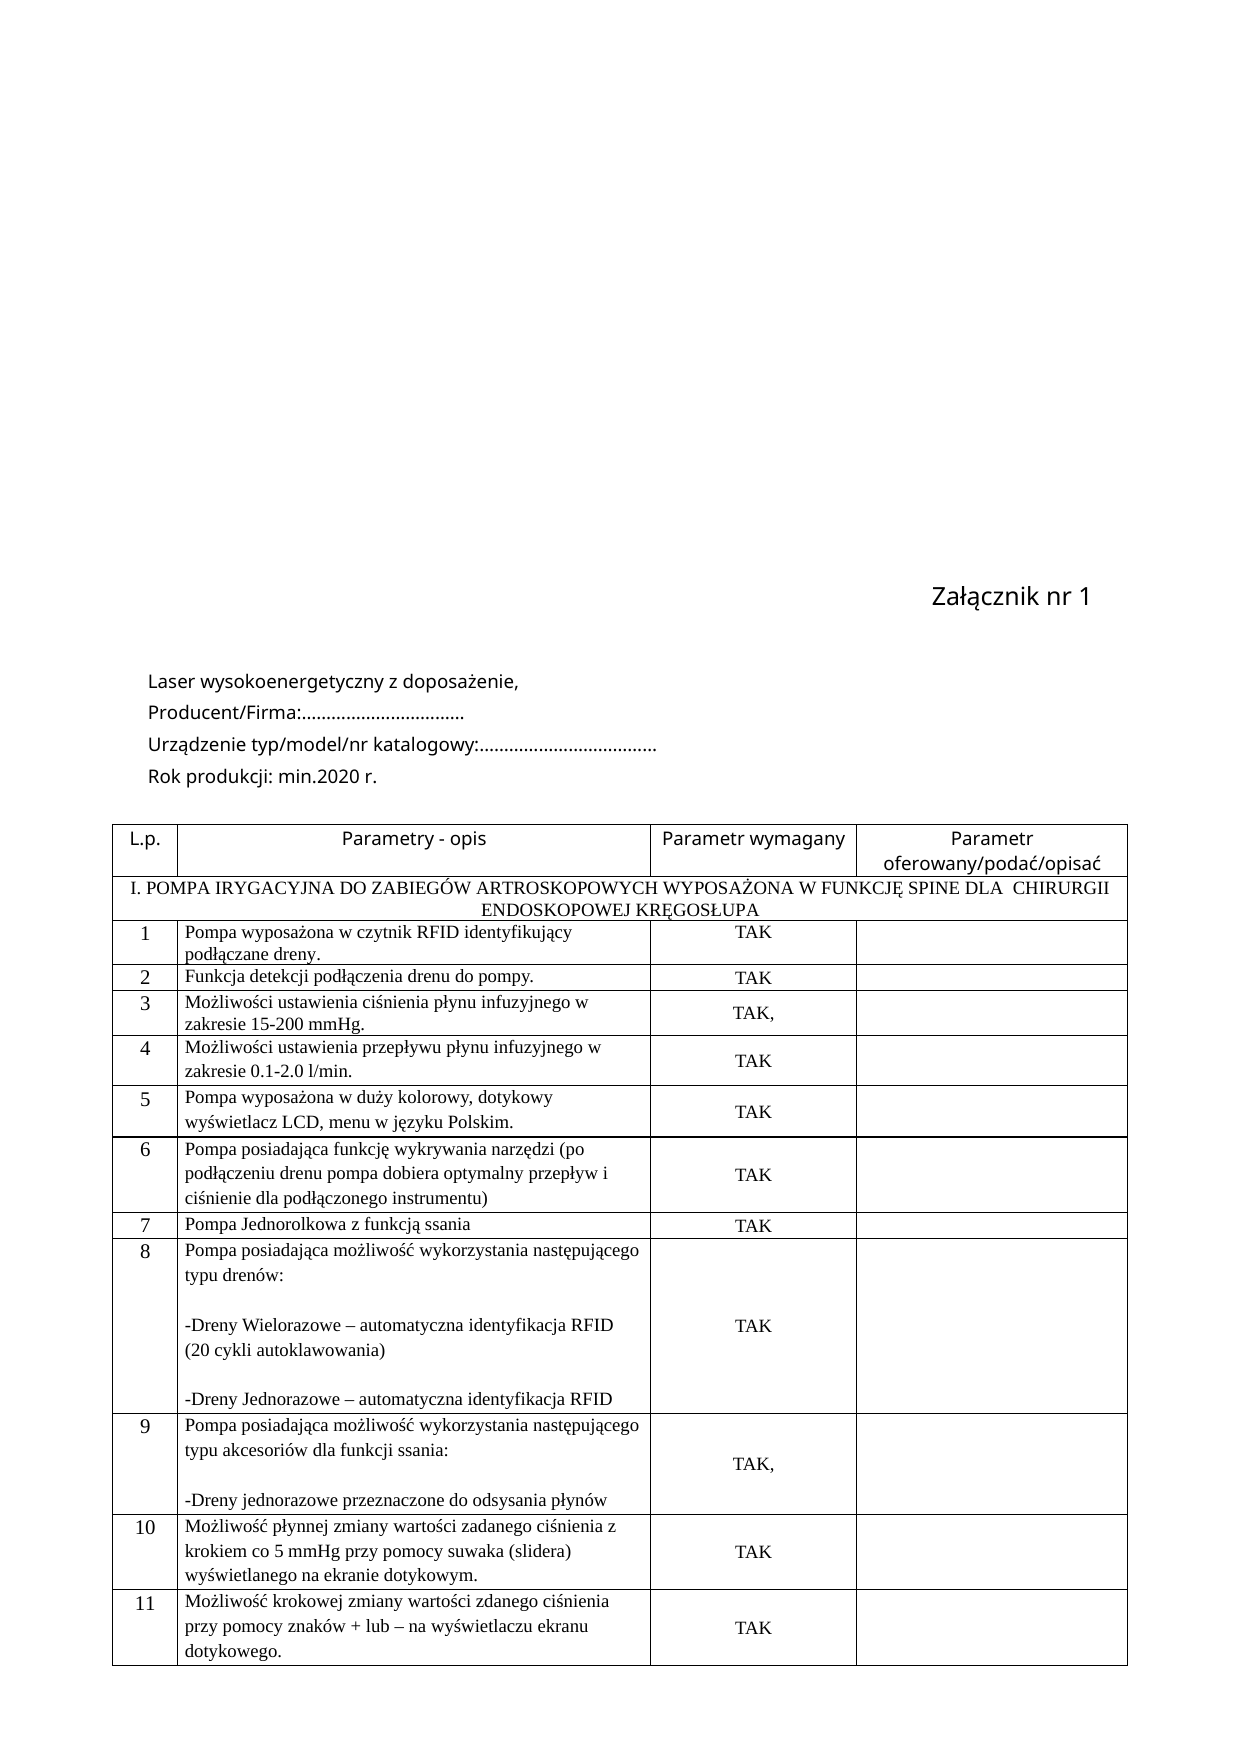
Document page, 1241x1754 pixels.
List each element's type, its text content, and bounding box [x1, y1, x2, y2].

table_cell Pompa posiadająca funkcję wykrywania narzędzi (po podłączeniu drenu pompa dobiera optymalny przepływ i ciśnienie dla podłączonego instrumentu) [178, 1138, 650, 1212]
table_cell TAK [651, 1590, 856, 1665]
table_header Parametr oferowany/podać/opisać [857, 825, 1127, 876]
table_cell TAK, [651, 991, 856, 1034]
table_cell TAK [651, 1213, 856, 1238]
table_cell Pompa Jednorolkowa z funkcją ssania [178, 1213, 650, 1238]
table_cell Pompa wyposażona w czytnik RFID identyfikujący podłączane dreny. [178, 921, 650, 964]
table_cell Pompa wyposażona w duży kolorowy, dotykowy wyświetlacz LCD, menu w języku Polskim. [178, 1086, 650, 1136]
text Laser wysokoenergetyczny z doposażenie, [148, 668, 1092, 693]
table_cell Pompa posiadająca możliwość wykorzystania następującego typu drenów: -Dreny Wielorazowe – automatyczna identyfikacja RFID (20 cykli autoklawowania) -Dreny Jednorazowe – automatyczna identyfikacja RFID [178, 1239, 650, 1413]
table_cell [857, 1414, 1127, 1514]
table_cell 3 [113, 991, 177, 1034]
table_header Parametr wymagany [651, 825, 856, 876]
table_cell [857, 965, 1127, 990]
table_cell 8 [113, 1239, 177, 1413]
table_cell 5 [113, 1086, 177, 1136]
table_header Parametry - opis [178, 825, 650, 876]
table_cell TAK [651, 921, 856, 964]
table_cell Możliwości ustawienia ciśnienia płynu infuzyjnego w zakresie 15-200 mmHg. [178, 991, 650, 1034]
table_cell [857, 1515, 1127, 1589]
table_cell Możliwości ustawienia przepływu płynu infuzyjnego w zakresie 0.1-2.0 l/min. [178, 1036, 650, 1085]
table_cell Możliwość płynnej zmiany wartości zadanego ciśnienia z krokiem co 5 mmHg przy pomocy suwaka (slidera) wyświetlanego na ekranie dotykowym. [178, 1515, 650, 1589]
table_cell TAK [651, 1036, 856, 1085]
text Rok produkcji: min.2020 r. [148, 763, 1092, 789]
table_cell 7 [113, 1213, 177, 1238]
table_cell [857, 1138, 1127, 1212]
table_cell 9 [113, 1414, 177, 1514]
table_cell TAK [651, 1086, 856, 1136]
table_cell 2 [113, 965, 177, 990]
table_cell [857, 921, 1127, 964]
table_cell 10 [113, 1515, 177, 1589]
table_cell 4 [113, 1036, 177, 1085]
table_cell TAK, [651, 1414, 856, 1514]
text Załącznik nr 1 [152, 588, 1092, 609]
table_cell [857, 991, 1127, 1034]
table_cell [857, 1213, 1127, 1238]
table_cell TAK [651, 1239, 856, 1413]
table_cell Pompa posiadająca możliwość wykorzystania następującego typu akcesoriów dla funkcji ssania: -Dreny jednorazowe przeznaczone do odsysania płynów [178, 1414, 650, 1514]
table_cell [857, 1036, 1127, 1085]
table_cell TAK [651, 1138, 856, 1212]
table_cell [857, 1590, 1127, 1665]
table_cell [857, 1239, 1127, 1413]
table_cell 6 [113, 1138, 177, 1212]
table_cell TAK [651, 1515, 856, 1589]
text Urządzenie typ/model/nr katalogowy:……………………………… [148, 731, 1092, 757]
table_cell 11 [113, 1590, 177, 1665]
table_cell I. POMPA IRYGACYJNA DO ZABIEGÓW ARTROSKOPOWYCH WYPOSAŻONA W FUNKCJĘ SPINE DLA CHIRURGII ENDOSKOPOWEJ KRĘGOSŁUPA [113, 877, 1127, 920]
table_cell Funkcja detekcji podłączenia drenu do pompy. [178, 965, 650, 990]
table_cell Możliwość krokowej zmiany wartości zdanego ciśnienia przy pomocy znaków + lub – na wyświetlaczu ekranu dotykowego. [178, 1590, 650, 1665]
table_cell 1 [113, 921, 177, 964]
table_cell TAK [651, 965, 856, 990]
table_header L.p. [113, 825, 177, 876]
table_cell [857, 1086, 1127, 1136]
text Producent/Firma:…………………………… [148, 700, 1092, 725]
